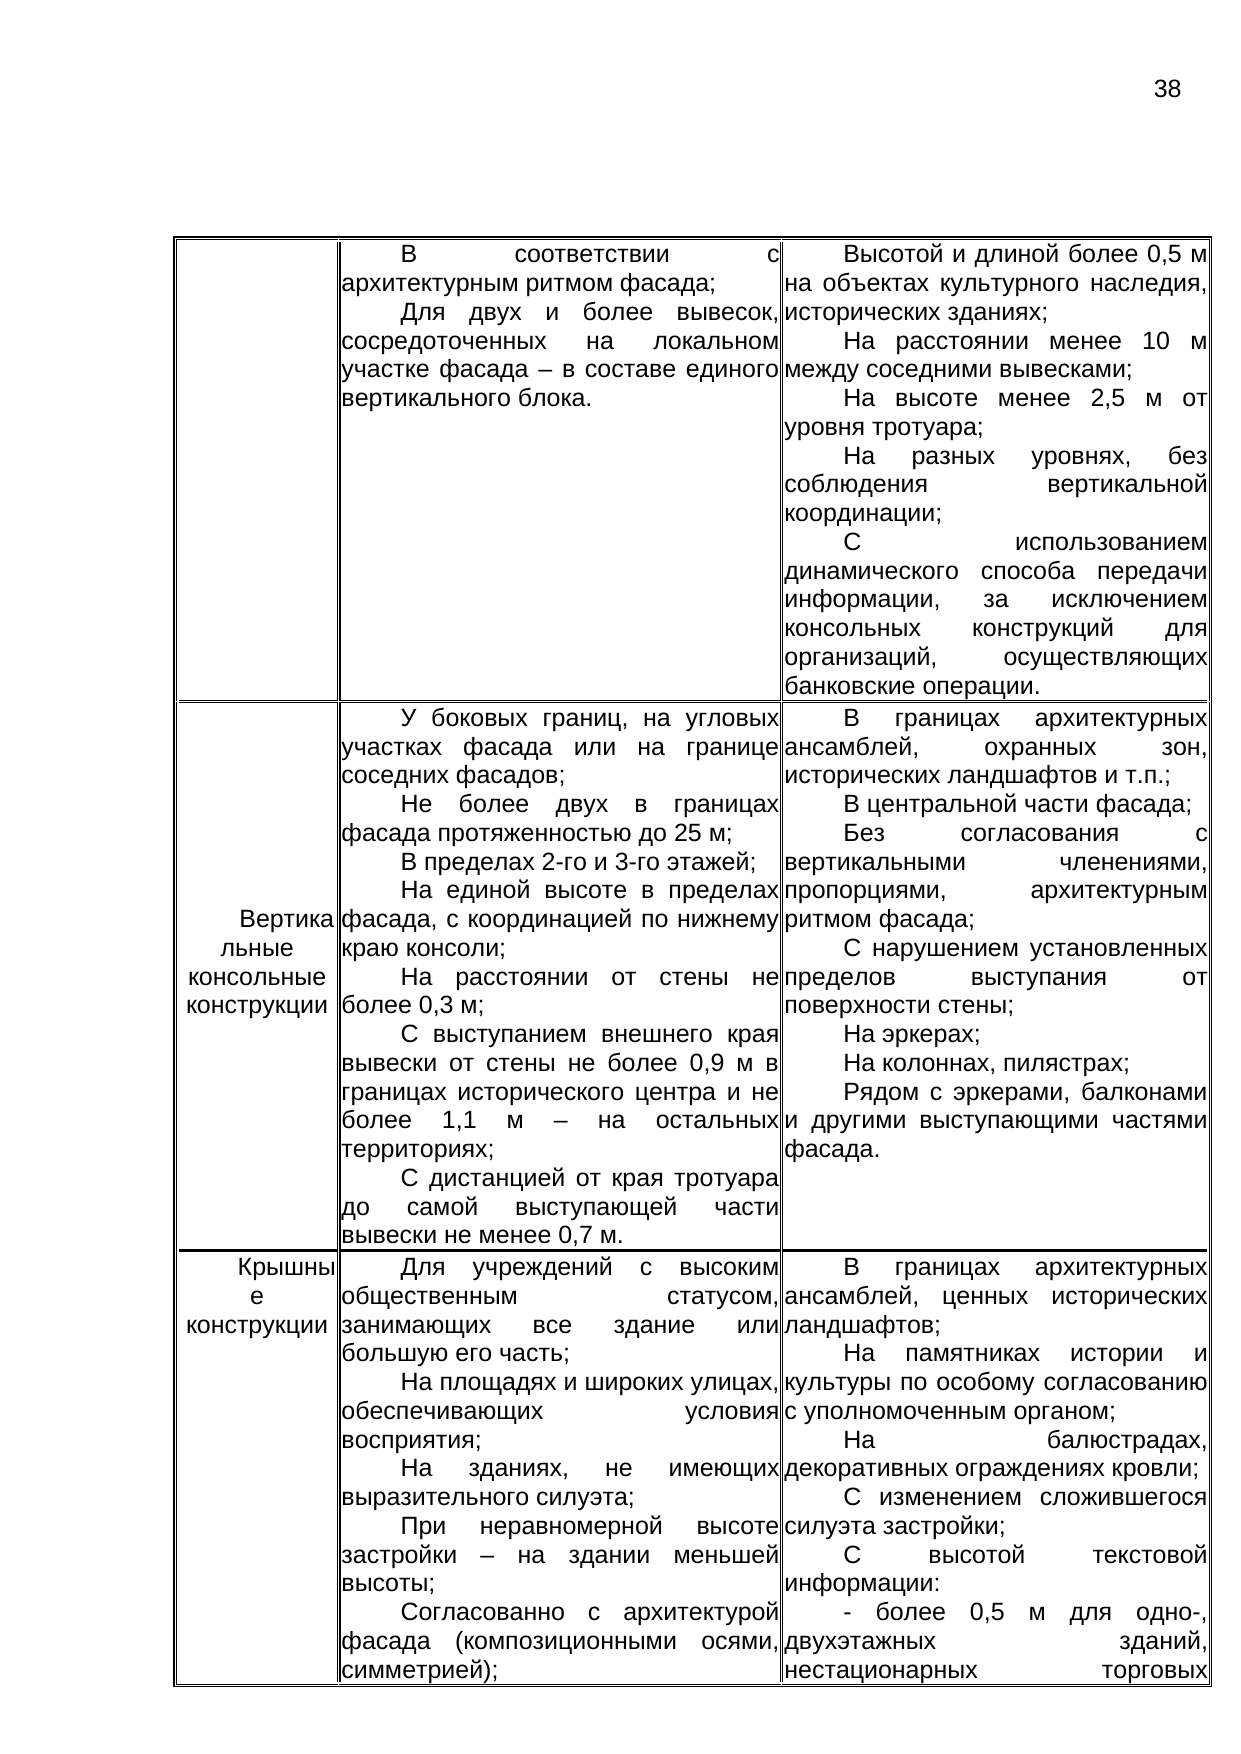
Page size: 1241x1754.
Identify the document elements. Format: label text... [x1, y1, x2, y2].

table_cell Вертикальные консольные конструкции [177, 700, 337, 1249]
table_cell Крышные конструкции [177, 1249, 339, 1683]
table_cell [782, 240, 1209, 699]
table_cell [339, 240, 782, 699]
table_cell В границах архитектурных ансамблей, охранных зон, исторических ландшафтов и т.п.; В центральной части фасада; Без согласования с вертикальными членениями, пропорциями, архитектурным ритмом фасада; С нарушением установленных пределов выступания от поверхности стены; На эркерах; На колоннах, пилястрах; Рядом с эркерами, балконами и другими выступающими частями фасада. [783, 700, 1209, 1249]
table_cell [782, 1249, 1209, 1683]
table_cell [339, 1252, 782, 1683]
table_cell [177, 238, 339, 699]
table_cell У боковых границ, на угловых участках фасада или на границе соседних фасадов; Не более двух в границах фасада протяженностью до 25 м; В пределах 2-го и 3-го этажей; На единой высоте в пределах фасада, с координацией по нижнему краю консоли; На расстоянии от стены не более 0,3 м; С выступанием внешнего края вывески от стены не более 0,9 м в границах исторического центра и не более 1,1 м – на остальных территориях; С дистанцией от края тротуара до самой выступающей части вывески не менее 0,7 м. [341, 703, 780, 1249]
